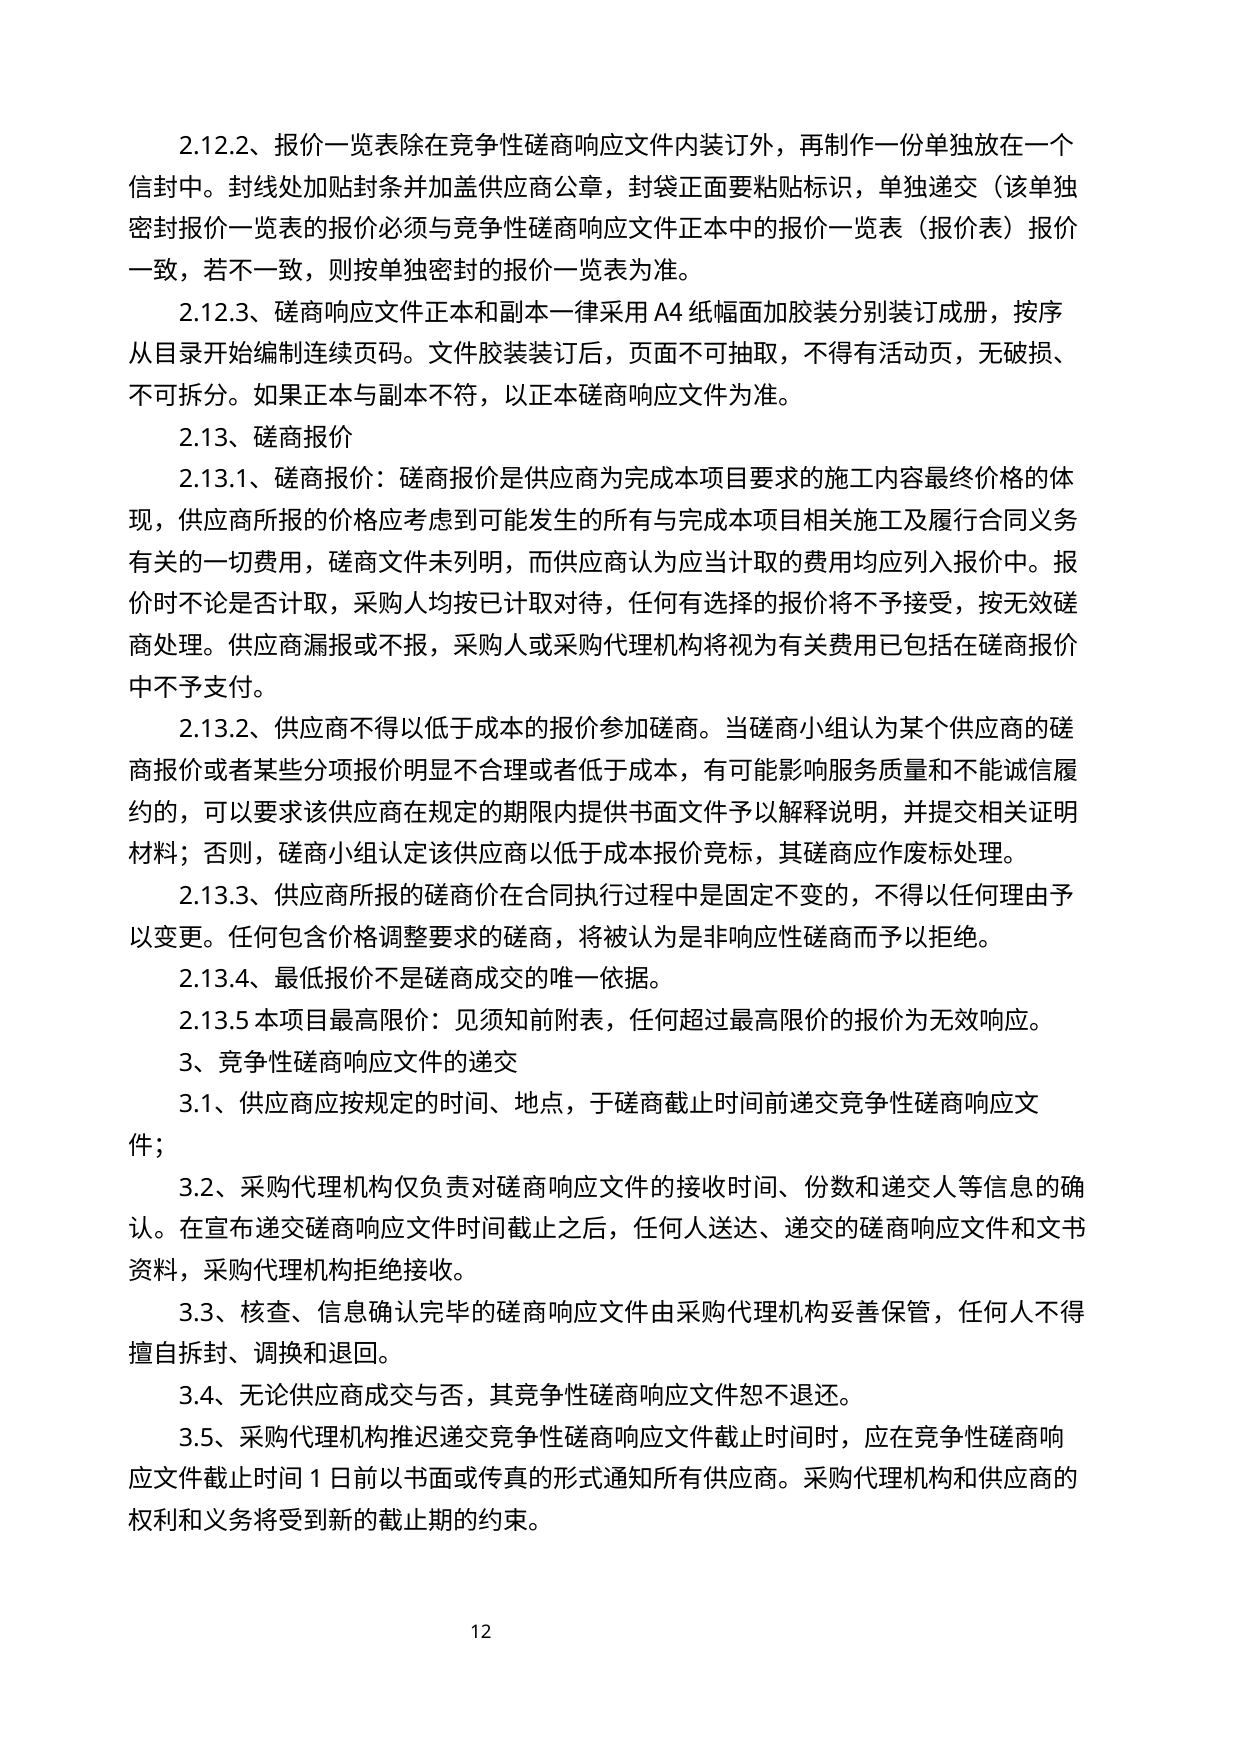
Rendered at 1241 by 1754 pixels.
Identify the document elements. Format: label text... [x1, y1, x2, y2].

text 2.13.4、最低报价不是磋商成交的唯一依据。 [129, 954, 1086, 996]
text 3.2、采购代理机构仅负责对磋商响应文件的接收时间、份数和递交人等信息的确认。在宣布递交磋商响应文件时间截止之后，任何人送达、递交的磋商响应文件和文书资料，采购代理机构拒绝接收。 [129, 1163, 1086, 1288]
text 3、竞争性磋商响应文件的递交 [129, 1038, 1086, 1079]
text 2.13.1、磋商报价：磋商报价是供应商为完成本项目要求的施工内容最终价格的体现，供应商所报的价格应考虑到可能发生的所有与完成本项目相关施工及履行合同义务有关的一切费用，磋商文件未列明，而供应商认为应当计取的费用均应列入报价中。报价时不论是否计取，采购人均按已计取对待，任何有选择的报价将不予接受，按无效磋商处理。供应商漏报或不报，采购人或采购代理机构将视为有关费用已包括在磋商报价中不予支付。 [129, 454, 1086, 704]
text 3.4、无论供应商成交与否，其竞争性磋商响应文件恕不退还。 [129, 1371, 1086, 1413]
text 2.13.5本项目最高限价：见须知前附表，任何超过最高限价的报价为无效响应。 [129, 996, 1086, 1038]
text 2.12.3、磋商响应文件正本和副本一律采用A4纸幅面加胶装分别装订成册，按序从目录开始编制连续页码。文件胶装装订后，页面不可抽取，不得有活动页，无破损、不可拆分。如果正本与副本不符，以正本磋商响应文件为准。 [129, 288, 1086, 413]
text 3.3、核查、信息确认完毕的磋商响应文件由采购代理机构妥善保管，任何人不得擅自拆封、调换和退回。 [129, 1288, 1086, 1371]
text 2.12.2、报价一览表除在竞争性磋商响应文件内装订外，再制作一份单独放在一个信封中。封线处加贴封条并加盖供应商公章，封袋正面要粘贴标识，单独递交（该单独密封报价一览表的报价必须与竞争性磋商响应文件正本中的报价一览表（报价表）报价一致，若不一致，则按单独密封的报价一览表为准。 [129, 121, 1086, 288]
text 2.13.2、供应商不得以低于成本的报价参加磋商。当磋商小组认为某个供应商的磋商报价或者某些分项报价明显不合理或者低于成本，有可能影响服务质量和不能诚信履约的，可以要求该供应商在规定的期限内提供书面文件予以解释说明，并提交相关证明材料；否则，磋商小组认定该供应商以低于成本报价竞标，其磋商应作废标处理。 [129, 704, 1086, 871]
text 3.5、采购代理机构推迟递交竞争性磋商响应文件截止时间时，应在竞争性磋商响应文件截止时间1日前以书面或传真的形式通知所有供应商。采购代理机构和供应商的权利和义务将受到新的截止期的约束。 [129, 1413, 1086, 1538]
text 3.1、供应商应按规定的时间、地点，于磋商截止时间前递交竞争性磋商响应文件； [129, 1079, 1086, 1163]
text 2.13.3、供应商所报的磋商价在合同执行过程中是固定不变的，不得以任何理由予以变更。任何包含价格调整要求的磋商，将被认为是非响应性磋商而予以拒绝。 [129, 871, 1086, 954]
text 2.13、磋商报价 [129, 413, 1086, 454]
